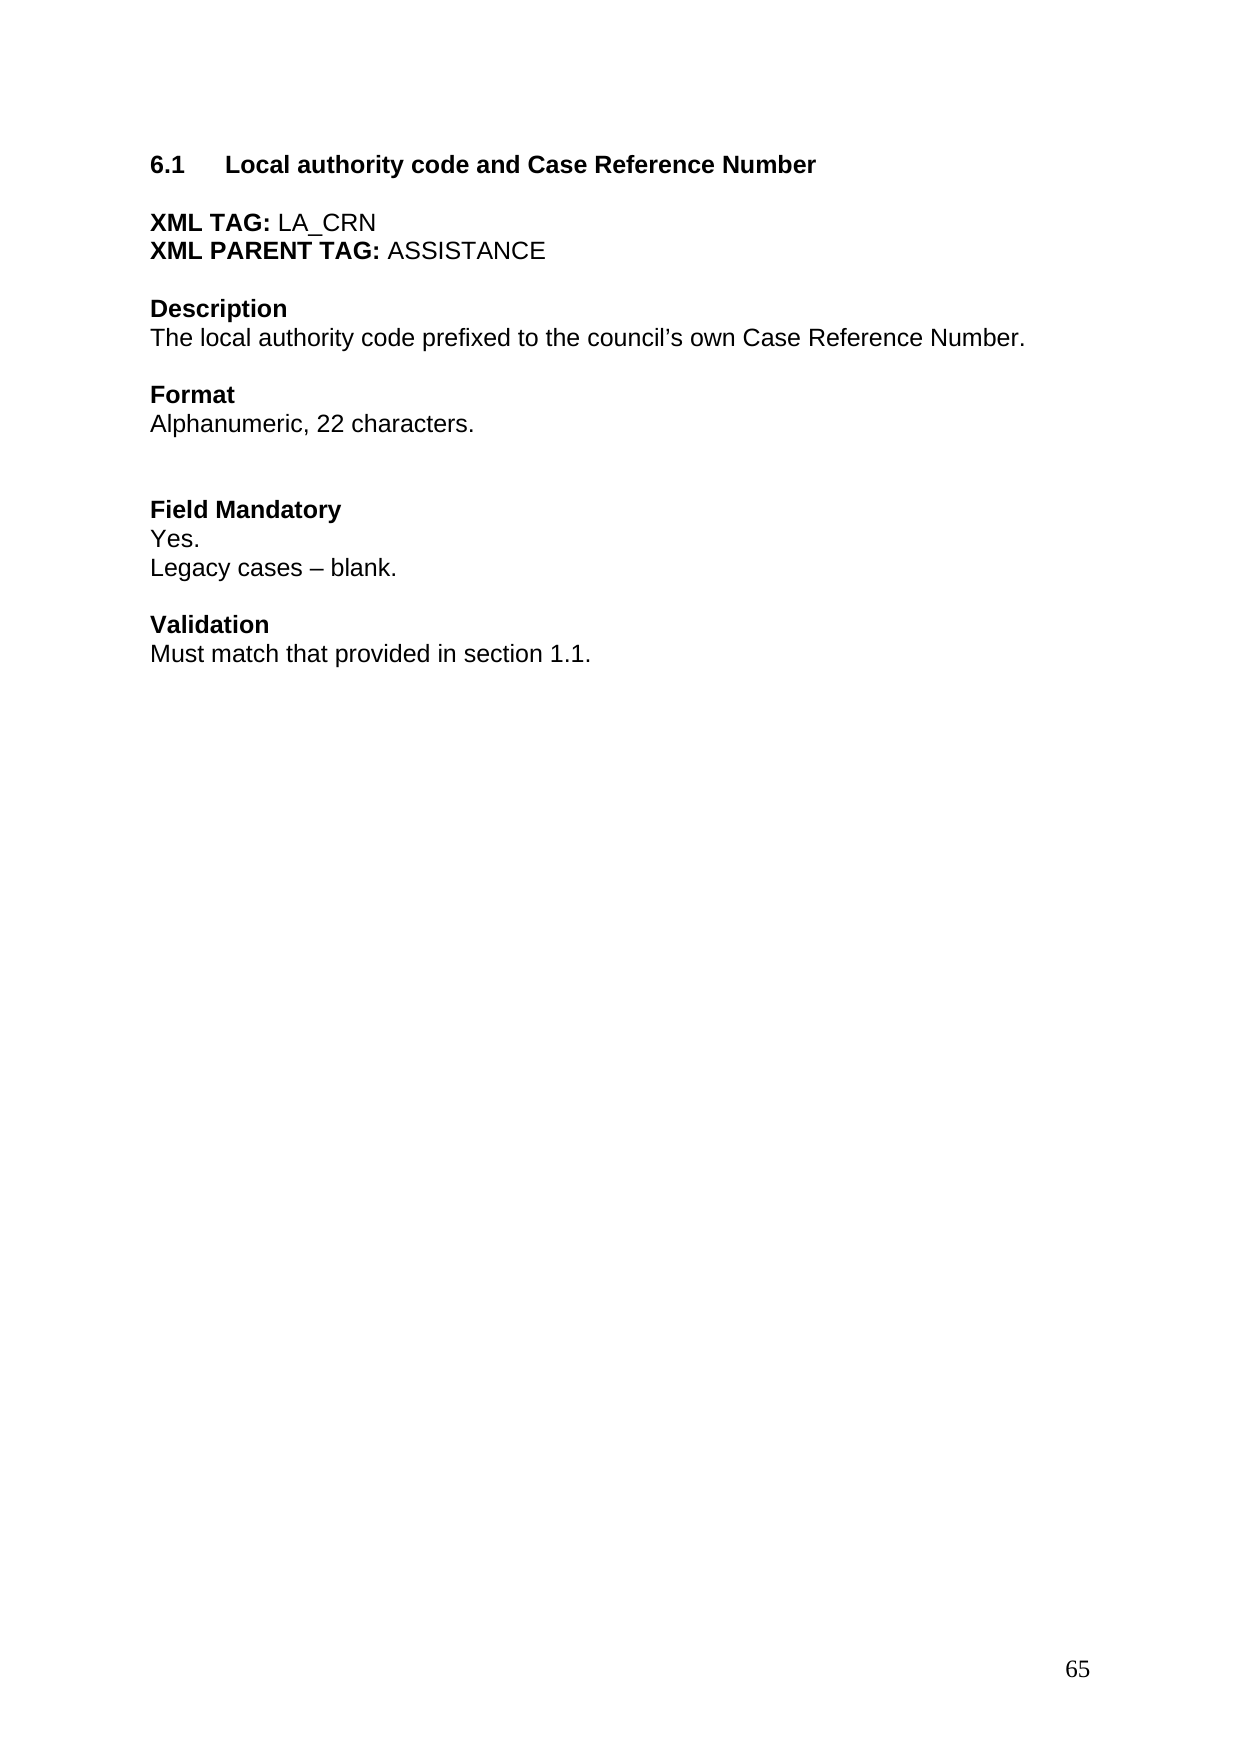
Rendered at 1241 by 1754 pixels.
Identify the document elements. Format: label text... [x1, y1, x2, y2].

text Format [150, 380, 1090, 409]
text Yes. [150, 524, 1090, 552]
subtitle Local authority code and Case Reference Number [150, 150, 1090, 179]
text XML PARENT TAG: ASSISTANCE [150, 236, 1090, 265]
text Validation [150, 610, 1090, 639]
text Field Mandatory [150, 495, 1090, 524]
text Legacy cases – blank. [150, 552, 1090, 581]
text Must match that provided in section 1.1. [150, 639, 1090, 667]
text The local authority code prefixed to the council’s own Case Reference Number. [150, 322, 1090, 351]
text Alphanumeric, 22 characters. [150, 409, 1090, 437]
text XML TAG: LA_CRN [150, 207, 1090, 236]
text Description [150, 294, 1090, 322]
